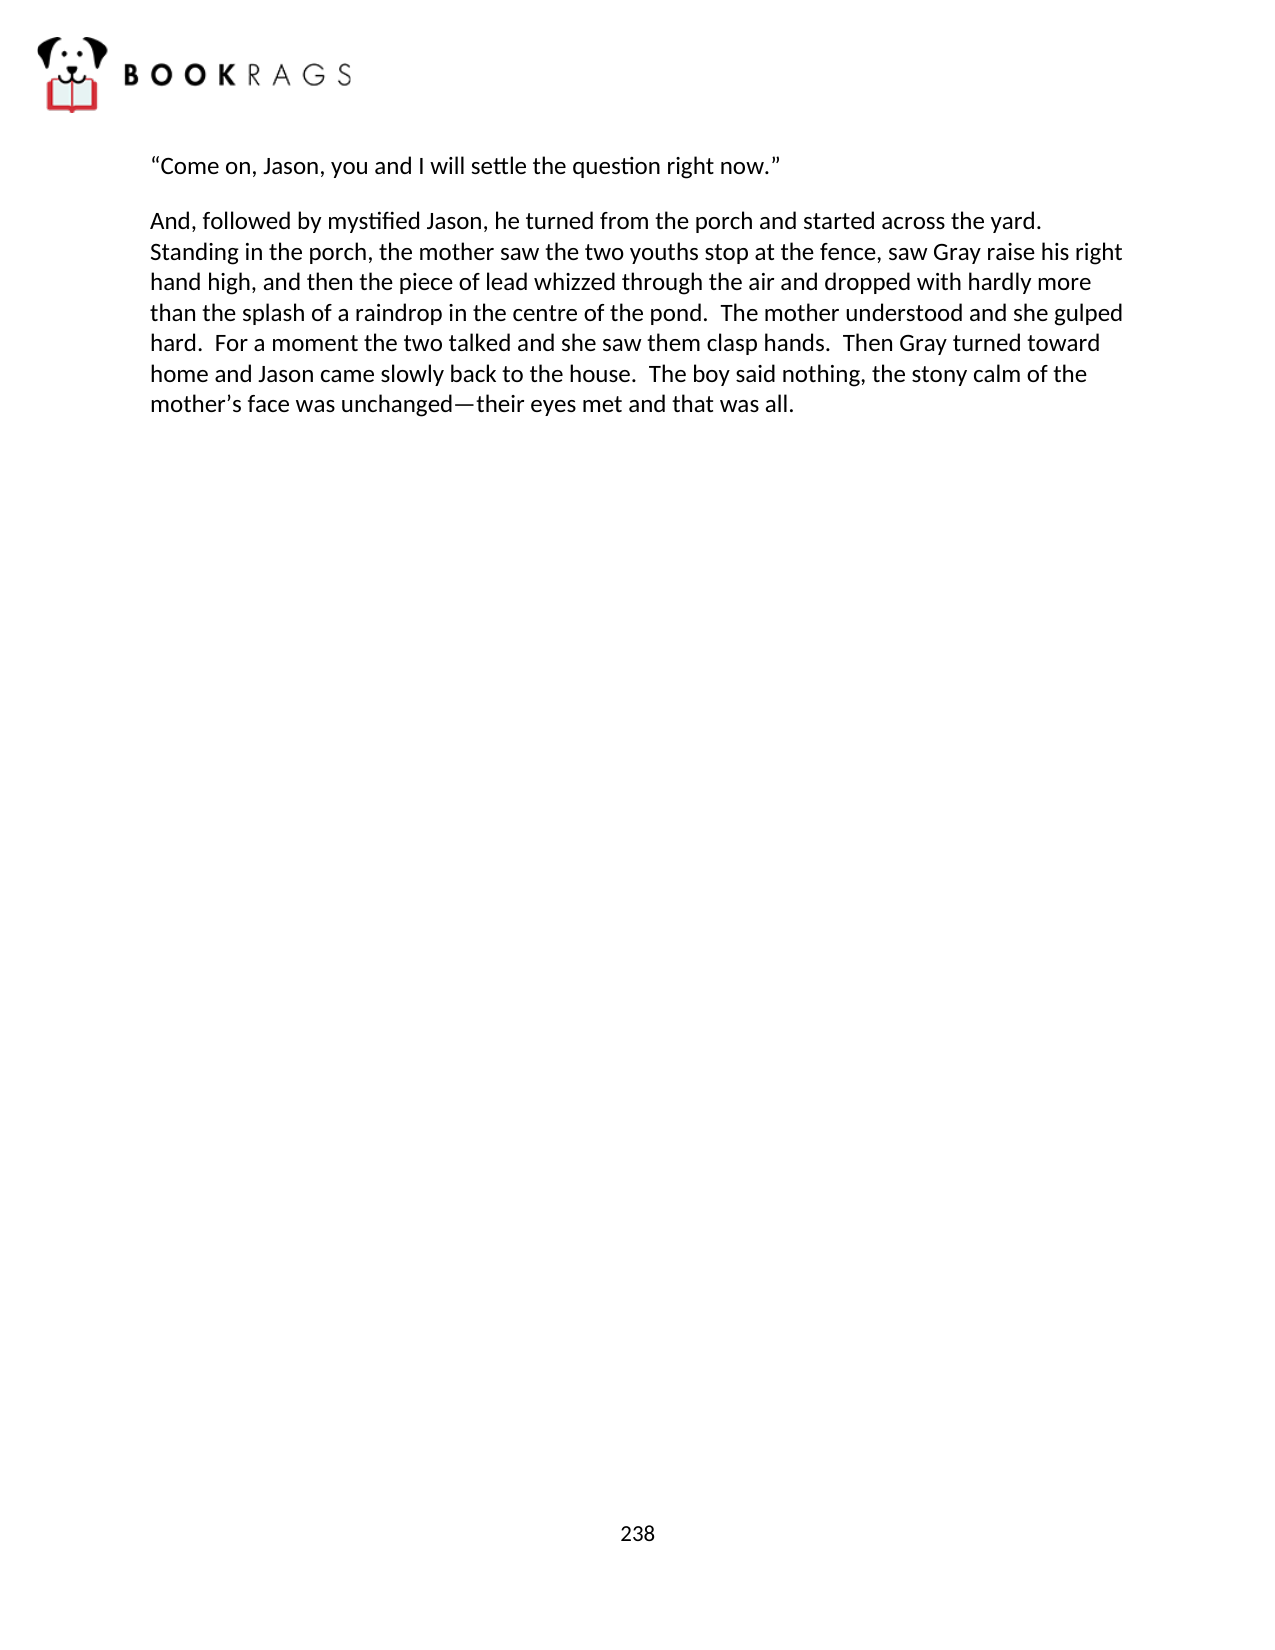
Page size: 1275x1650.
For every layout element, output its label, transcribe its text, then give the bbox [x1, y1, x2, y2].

text And, followed by mystified Jason, he turned from the porch and started across the yard. Standing in the porch, the mother saw the two youths stop at the fence, saw Gray raise his right hand high, and then the piece of lead whizzed through the air and dropped with hardly more than the splash of a raindrop in the centre of the pond. The mother understood and she gulped hard. For a moment the two talked and she saw them clasp hands. Then Gray turned toward home and Jason came slowly back to the house. The boy said nothing, the stony calm of the mother’s face was unchanged—­their eyes met and that was all. [150, 206, 1125, 419]
picture [37, 37, 351, 113]
text “Come on, Jason, you and I will settle the question right now.” [150, 150, 1125, 181]
